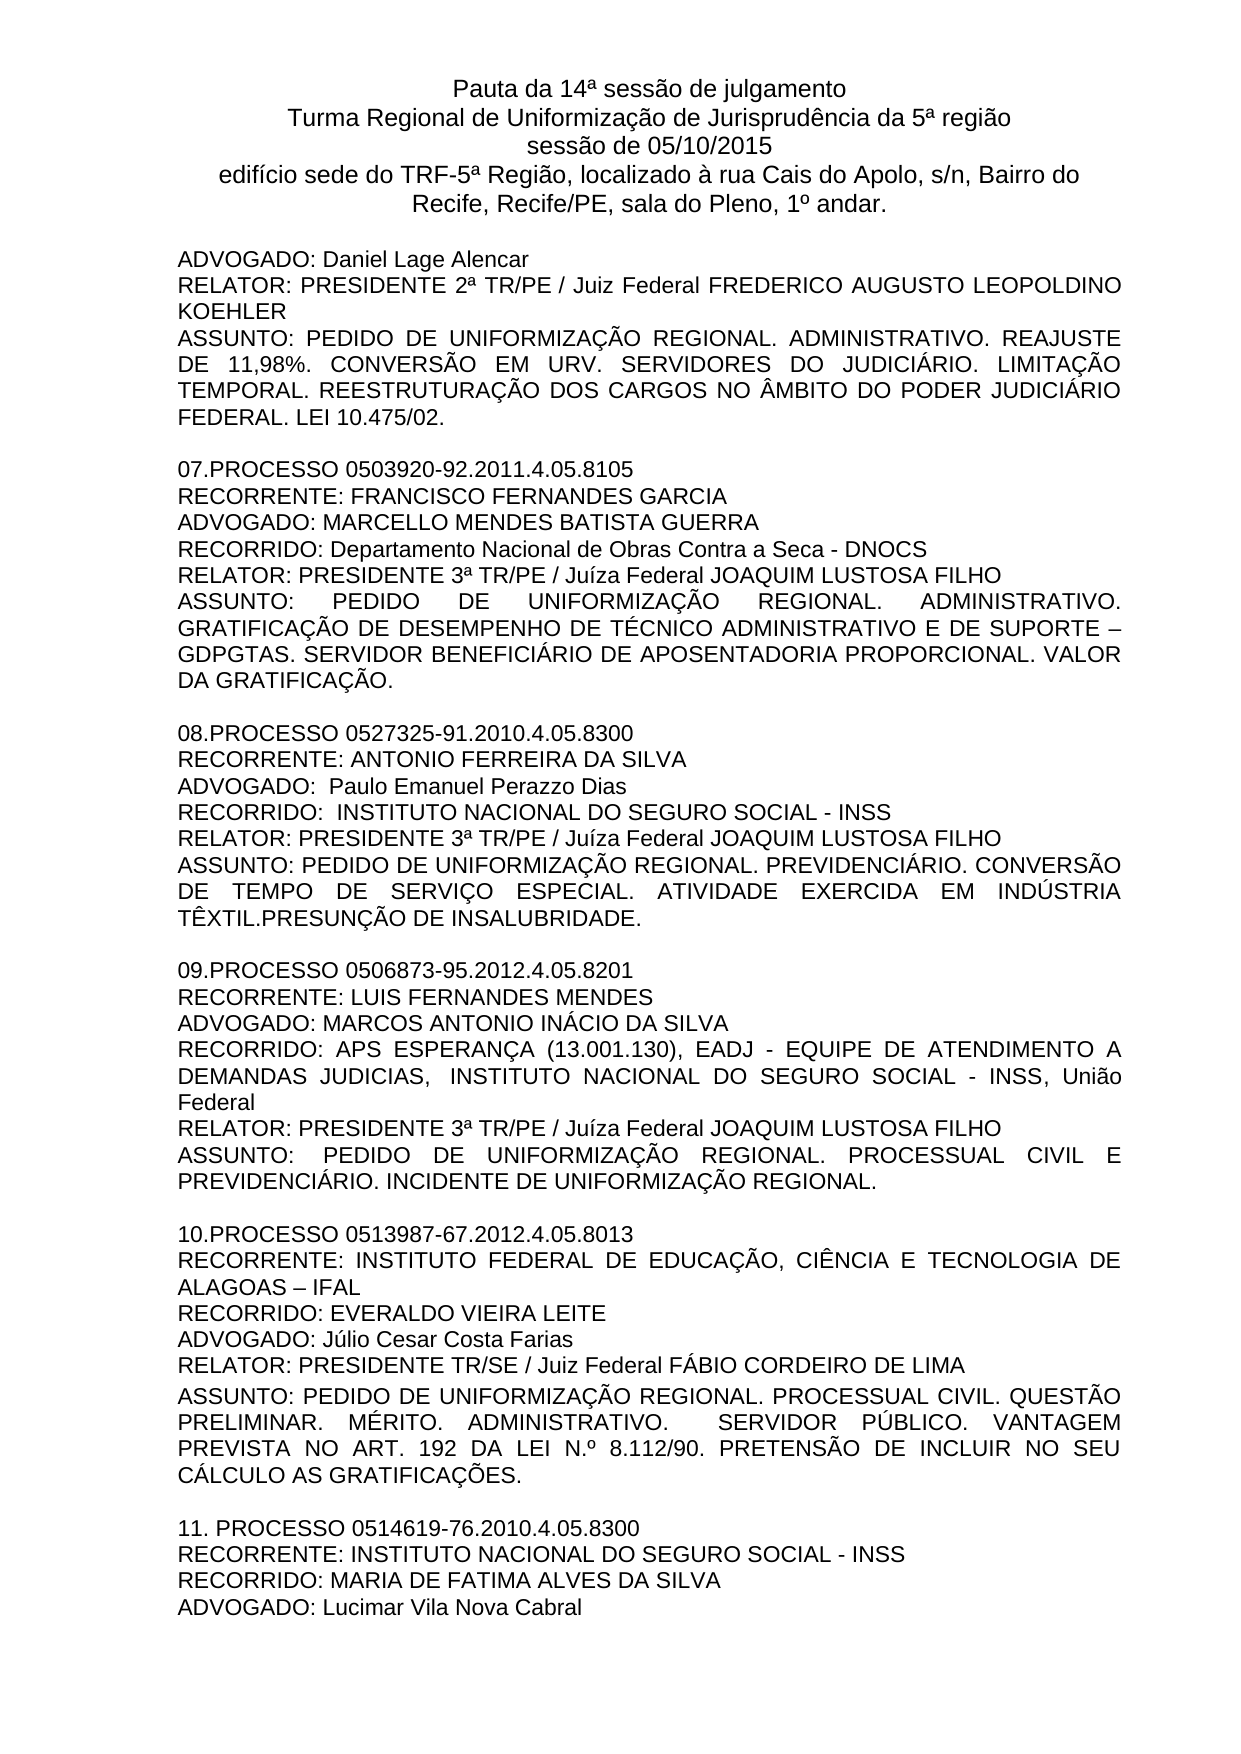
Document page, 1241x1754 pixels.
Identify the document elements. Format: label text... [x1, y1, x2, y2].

list RELATOR: PRESIDENTE 3ª TR/PE / Juíza Federal JOAQUIM LUSTOSA FILHO [177, 1115, 1122, 1142]
list 11. PROCESSO 0514619-76.2010.4.05.8300 [177, 1514, 1122, 1541]
list RECORRENTE: INSTITUTO FEDERAL DE EDUCAÇÃO, CIÊNCIA E TECNOLOGIA DE ALAGOAS – IFAL [177, 1247, 1122, 1300]
list RECORRENTE: ANTONIO FERREIRA DA SILVA [177, 746, 1122, 773]
list ADVOGADO: Paulo Emanuel Perazzo Dias [177, 773, 1122, 799]
list RECORRIDO: APS ESPERANÇA (13.001.130), EADJ - EQUIPE DE ATENDIMENTO A DEMANDAS JUDICIAS, INSTITUTO NACIONAL DO SEGURO SOCIAL - INSS, União Federal [177, 1036, 1122, 1115]
list ASSUNTO: PEDIDO DE UNIFORMIZAÇÃO REGIONAL. ADMINISTRATIVO. REAJUSTE DE 11,98%. CONVERSÃO EM URV. SERVIDORES DO JUDICIÁRIO. LIMITAÇÃO TEMPORAL. REESTRUTURAÇÃO DOS CARGOS NO ÂMBITO DO PODER JUDICIÁRIO FEDERAL. LEI 10.475/02. [177, 325, 1122, 430]
list ASSUNTO: PEDIDO DE UNIFORMIZAÇÃO REGIONAL. PROCESSUAL CIVIL E PREVIDENCIÁRIO. INCIDENTE DE UNIFORMIZAÇÃO REGIONAL. [177, 1142, 1122, 1194]
list RELATOR: PRESIDENTE 3ª TR/PE / Juíza Federal JOAQUIM LUSTOSA FILHO [177, 825, 1122, 852]
list ADVOGADO: Lucimar Vila Nova Cabral [177, 1593, 1122, 1620]
list RECORRENTE: FRANCISCO FERNANDES GARCIA [177, 483, 1122, 509]
list 10.PROCESSO 0513987-67.2012.4.05.8013 [177, 1221, 1122, 1247]
list RELATOR: PRESIDENTE 3ª TR/PE / Juíza Federal JOAQUIM LUSTOSA FILHO [177, 562, 1122, 588]
text RELATOR: PRESIDENTE TR/SE / Juiz Federal FÁBIO CORDEIRO DE LIMA [177, 1352, 1122, 1379]
list RECORRIDO: EVERALDO VIEIRA LEITE [177, 1300, 1122, 1326]
list ADVOGADO: Daniel Lage Alencar [177, 246, 1122, 272]
list ADVOGADO: MARCELLO MENDES BATISTA GUERRA [177, 509, 1122, 536]
list 08.PROCESSO 0527325-91.2010.4.05.8300 [177, 720, 1122, 746]
list RECORRIDO: MARIA DE FATIMA ALVES DA SILVA [177, 1567, 1122, 1593]
list ASSUNTO: PEDIDO DE UNIFORMIZAÇÃO REGIONAL. PREVIDENCIÁRIO. CONVERSÃO DE TEMPO DE SERVIÇO ESPECIAL. ATIVIDADE EXERCIDA EM INDÚSTRIA TÊXTIL.PRESUNÇÃO DE INSALUBRIDADE. [177, 852, 1122, 931]
list RECORRENTE: INSTITUTO NACIONAL DO SEGURO SOCIAL - INSS [177, 1541, 1122, 1567]
list 09.PROCESSO 0506873-95.2012.4.05.8201 [177, 957, 1122, 983]
list ASSUNTO: PEDIDO DE UNIFORMIZAÇÃO REGIONAL. ADMINISTRATIVO. GRATIFICAÇÃO DE DESEMPENHO DE TÉCNICO ADMINISTRATIVO E DE SUPORTE – GDPGTAS. SERVIDOR BENEFICIÁRIO DE APOSENTADORIA PROPORCIONAL. VALOR DA GRATIFICAÇÃO. [177, 588, 1122, 694]
list ADVOGADO: Júlio Cesar Costa Farias [177, 1326, 1122, 1352]
list RECORRIDO: INSTITUTO NACIONAL DO SEGURO SOCIAL - INSS [177, 799, 1122, 825]
list RELATOR: PRESIDENTE 2ª TR/PE / Juiz Federal FREDERICO AUGUSTO LEOPOLDINO KOEHLER [177, 272, 1122, 325]
list ADVOGADO: MARCOS ANTONIO INÁCIO DA SILVA [177, 1010, 1122, 1036]
list RECORRENTE: LUIS FERNANDES MENDES [177, 983, 1122, 1010]
list RECORRIDO: Departamento Nacional de Obras Contra a Seca - DNOCS [177, 536, 1122, 562]
list 07.PROCESSO 0503920-92.2011.4.05.8105 [177, 456, 1122, 483]
list ASSUNTO: PEDIDO DE UNIFORMIZAÇÃO REGIONAL. PROCESSUAL CIVIL. QUESTÃO PRELIMINAR. MÉRITO. ADMINISTRATIVO. SERVIDOR PÚBLICO. VANTAGEM PREVISTA NO ART. 192 DA LEI N.º 8.112/90. PRETENSÃO DE INCLUIR NO SEU CÁLCULO AS GRATIFICAÇÕES. [177, 1383, 1122, 1488]
